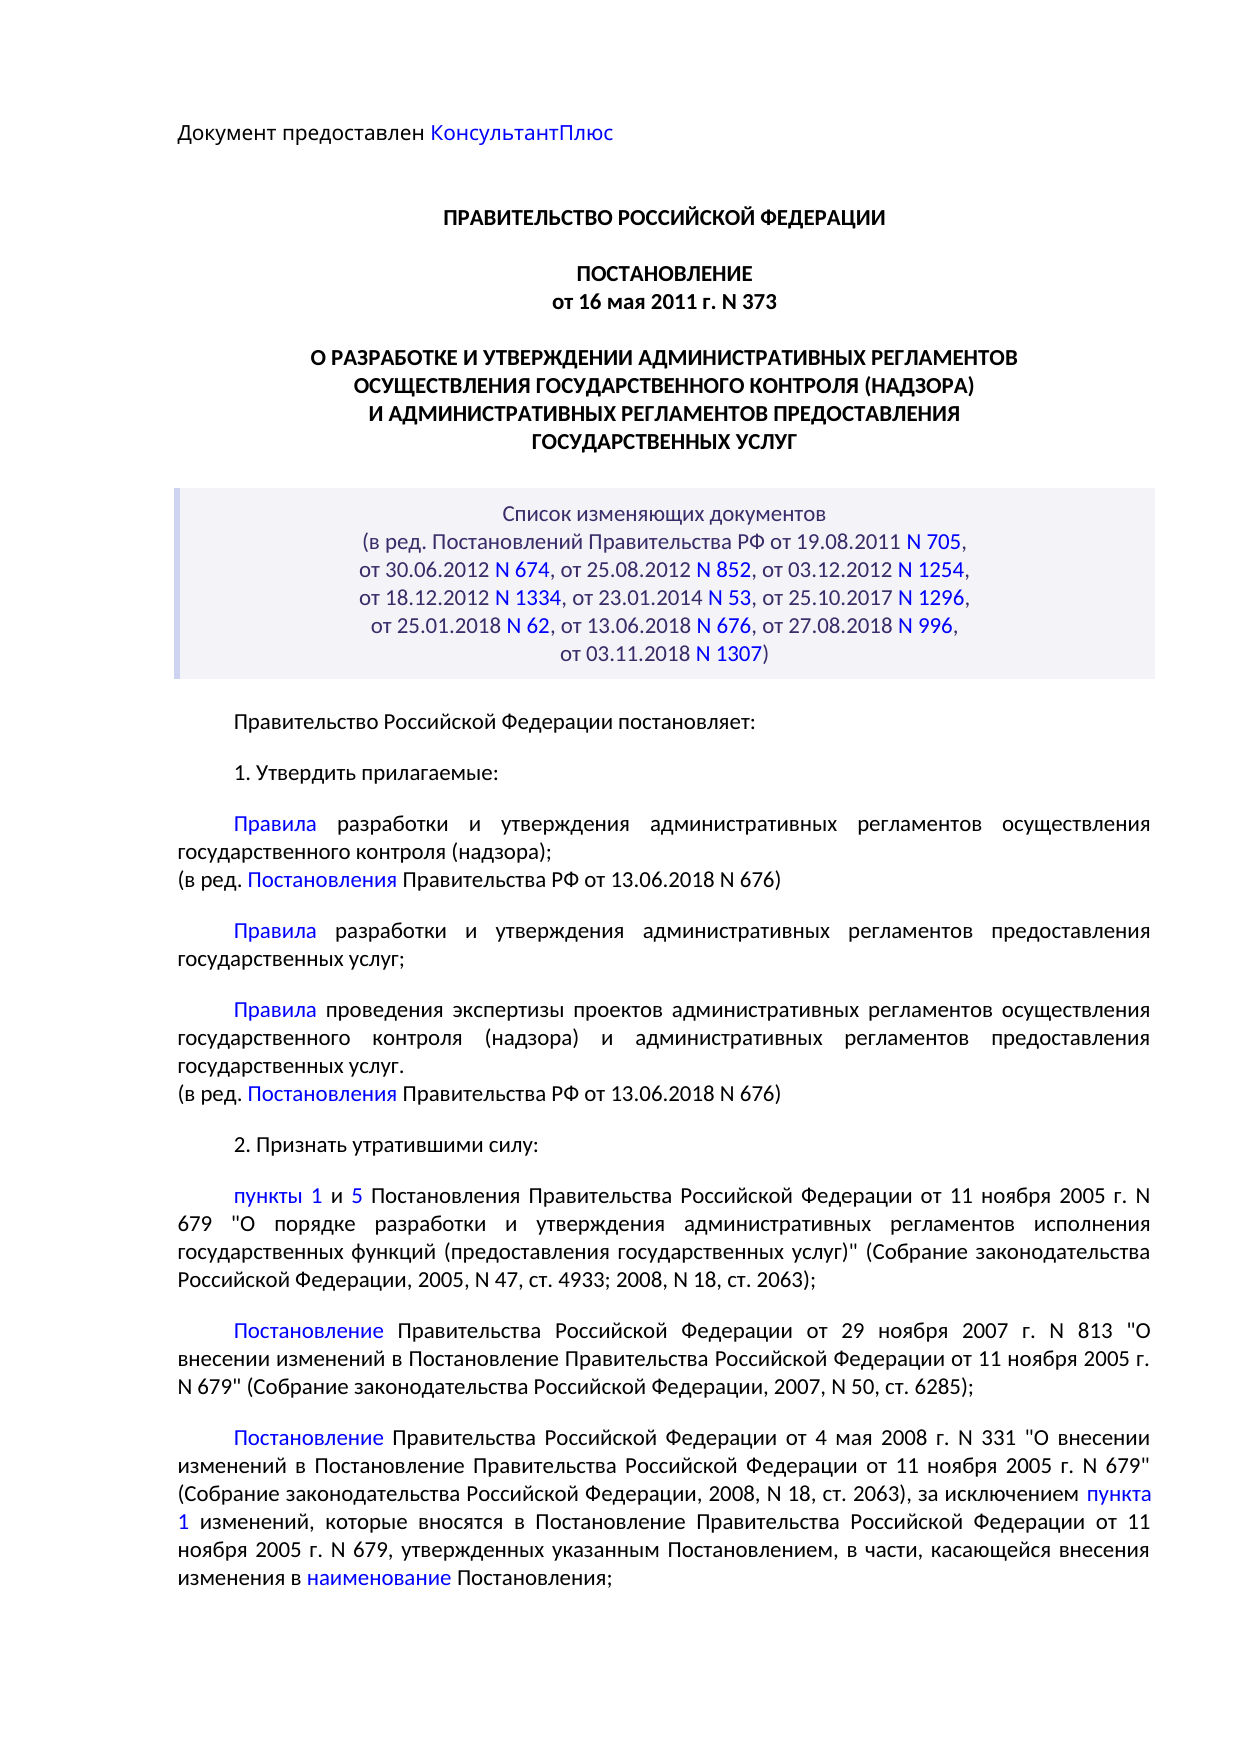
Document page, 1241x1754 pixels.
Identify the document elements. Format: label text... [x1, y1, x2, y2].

text Правила разработки и утверждения административных регламентов осуществления государственного контроля (надзора); [177, 809, 1152, 865]
title от 16 мая 2011 г. N 373 [177, 287, 1152, 315]
text Постановление Правительства Российской Федерации от 29 ноября 2007 г. N 813 "О внесении изменений в Постановление Правительства Российской Федерации от 11 ноября 2005 г. N 679" (Собрание законодательства Российской Федерации, 2007, N 50, ст. 6285); [177, 1316, 1152, 1400]
text Правительство Российской Федерации постановляет: [177, 707, 1152, 735]
title И АДМИНИСТРАТИВНЫХ РЕГЛАМЕНТОВ ПРЕДОСТАВЛЕНИЯ [177, 399, 1152, 427]
text пункты 1 и 5 Постановления Правительства Российской Федерации от 11 ноября 2005 г. N 679 "О порядке разработки и утверждения административных регламентов исполнения государственных функций (предоставления государственных услуг)" (Собрание законодательства Российской Федерации, 2005, N 47, ст. 4933; 2008, N 18, ст. 2063); [177, 1181, 1152, 1293]
title ПРАВИТЕЛЬСТВО РОССИЙСКОЙ ФЕДЕРАЦИИ [177, 203, 1152, 231]
title ОСУЩЕСТВЛЕНИЯ ГОСУДАРСТВЕННОГО КОНТРОЛЯ (НАДЗОРА) [177, 371, 1152, 399]
title О РАЗРАБОТКЕ И УТВЕРЖДЕНИИ АДМИНИСТРАТИВНЫХ РЕГЛАМЕНТОВ [177, 343, 1152, 371]
title ПОСТАНОВЛЕНИЕ [177, 259, 1152, 287]
text 2. Признать утратившими силу: [177, 1130, 1152, 1158]
text 1. Утвердить прилагаемые: [177, 758, 1152, 786]
table_header Список изменяющих документов (в ред. Постановлений Правительства РФ от 19.08.2011 N 705, от 30.06.2012 N 674, от 25.08.2012 N 852, от 03.12.2012 N 1254, от 18.12.2012 N 1334, от 23.01.2014 N 53, от 25.10.2017 N 1296, от 25.01.2018 N 62, от 13.06.2018 N 676, от 27.08.2018 N 996, от 03.11.2018 N 1307) [180, 488, 1149, 679]
text Правила разработки и утверждения административных регламентов предоставления государственных услуг; [177, 916, 1152, 972]
title ГОСУДАРСТВЕННЫХ УСЛУГ [177, 427, 1152, 455]
text Правила проведения экспертизы проектов административных регламентов осуществления государственного контроля (надзора) и административных регламентов предоставления государственных услуг. [177, 995, 1152, 1079]
text (в ред. Постановления Правительства РФ от 13.06.2018 N 676) [177, 865, 1152, 893]
text (в ред. Постановления Правительства РФ от 13.06.2018 N 676) [177, 1079, 1152, 1107]
title Документ предоставлен КонсультантПлюс [177, 118, 1152, 175]
text Постановление Правительства Российской Федерации от 4 мая 2008 г. N 331 "О внесении изменений в Постановление Правительства Российской Федерации от 11 ноября 2005 г. N 679" (Собрание законодательства Российской Федерации, 2008, N 18, ст. 2063), за исключением пункта 1 изменений, которые вносятся в Постановление Правительства Российской Федерации от 11 ноября 2005 г. N 679, утвержденных указанным Постановлением, в части, касающейся внесения изменения в наименование Постановления; [177, 1423, 1152, 1591]
